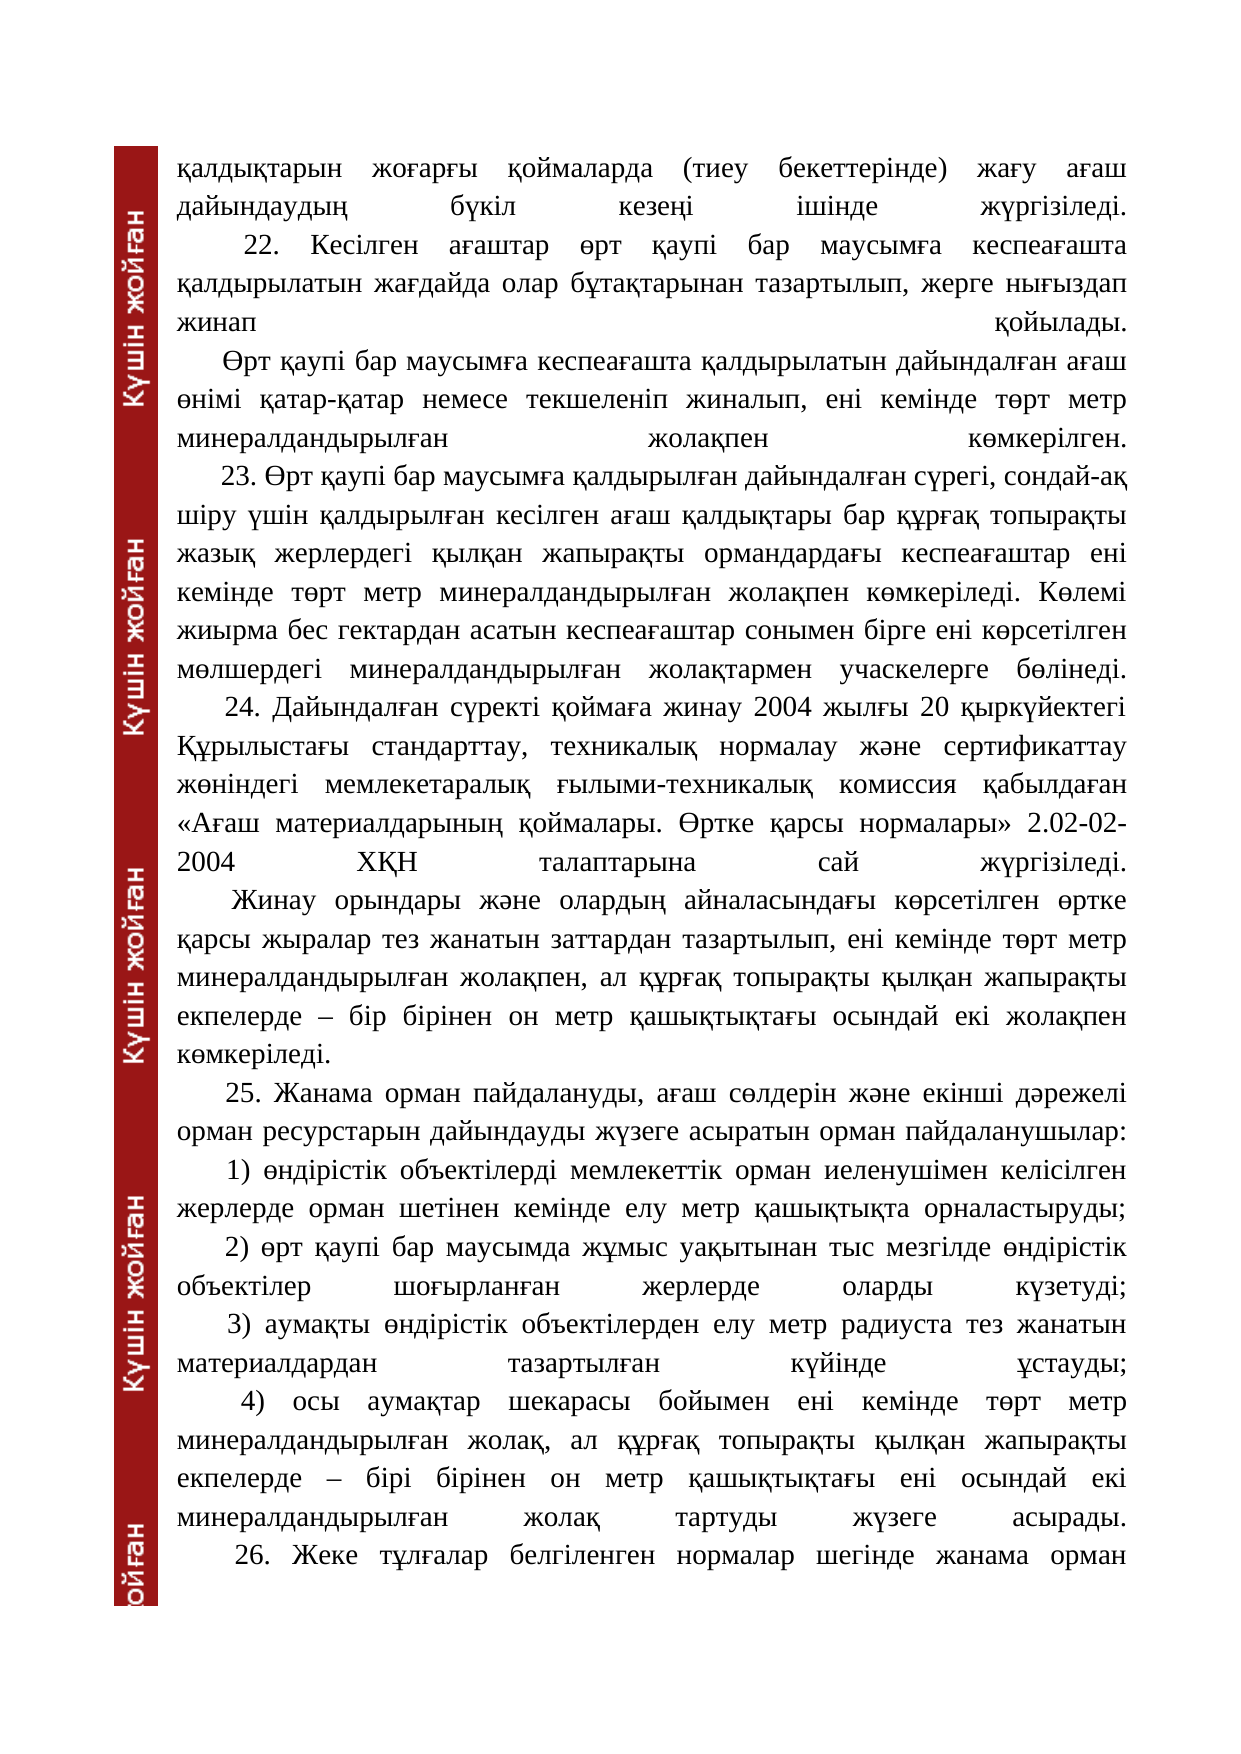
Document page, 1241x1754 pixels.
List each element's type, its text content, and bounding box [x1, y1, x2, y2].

picture [114, 146, 158, 150]
picture [114, 1571, 158, 1606]
